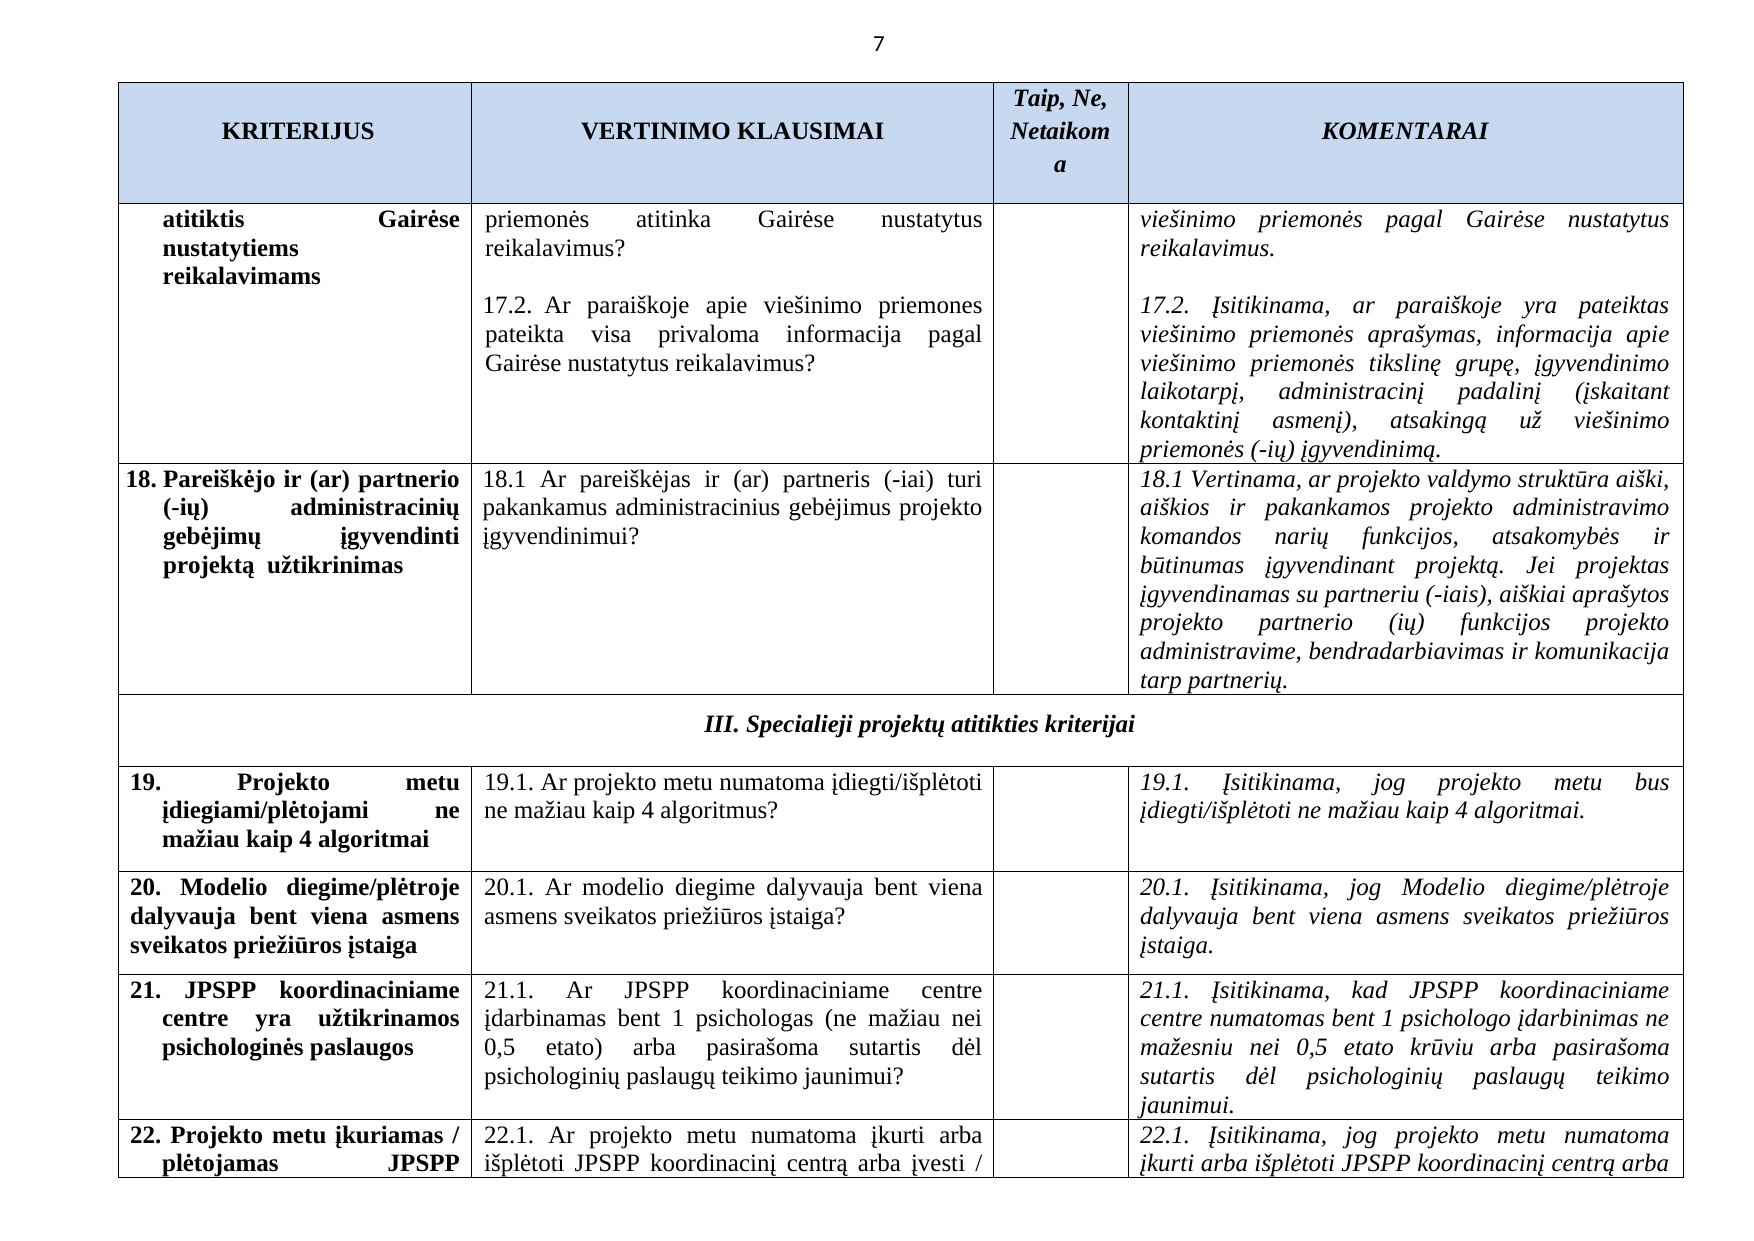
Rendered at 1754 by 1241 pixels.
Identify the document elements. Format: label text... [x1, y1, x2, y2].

table_cell [994, 767, 1128, 871]
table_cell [119, 204, 471, 463]
table_cell 21. JPSPP koordinaciniame centre yra užtikrinamos psichologinės paslaugos [119, 975, 471, 1119]
table_header KRITERIJUS [119, 83, 471, 203]
table_cell 18.1 Vertinama, ar projekto valdymo struktūra aiški, aiškios ir pakankamos projekto administravimo komandos narių funkcijos, atsakomybės ir būtinumas įgyvendinant projektą. Jei projektas įgyvendinamas su partneriu (-iais), aiškiai aprašytos projekto partnerio (ių) funkcijos projekto administravime, bendradarbiavimas ir komunikacija tarp partnerių. [1129, 464, 1683, 694]
table_cell [994, 204, 1128, 463]
table_cell 20.1. Ar modelio diegime dalyvauja bent viena asmens sveikatos priežiūros įstaiga? [472, 872, 993, 974]
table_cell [119, 1120, 471, 1177]
table_header VERTINIMO KLAUSIMAI [472, 83, 993, 203]
table_cell 19. Projekto metu įdiegiami/plėtojami ne mažiau kaip 4 algoritmai [119, 767, 471, 871]
table_cell III. Specialieji projektų atitikties kriterijai [119, 695, 1683, 766]
table_cell Pareiškėjo ir (ar) partnerio (-ių) administracinių gebėjimų įgyvendinti projektą užtikrinimas [119, 464, 471, 694]
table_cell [1129, 204, 1683, 463]
table_cell 19.1. Įsitikinama, jog projekto metu bus įdiegti/išplėtoti ne mažiau kaip 4 algoritmai. [1129, 767, 1683, 871]
table_cell 21.1. Ar JPSPP koordinaciniame centre įdarbinamas bent 1 psichologas (ne mažiau nei 0,5 etato) arba pasirašoma sutartis dėl psichologinių paslaugų teikimo jaunimui? [472, 975, 993, 1119]
table_cell [994, 975, 1128, 1119]
table_cell 20.1. Įsitikinama, jog Modelio diegime/plėtroje dalyvauja bent viena asmens sveikatos priežiūros įstaiga. [1129, 872, 1683, 974]
table_cell [994, 872, 1128, 974]
table_cell [994, 464, 1128, 694]
table_header Taip, Ne, Netaikoma [994, 83, 1128, 203]
table_cell 20. Modelio diegime/plėtroje dalyvauja bent viena asmens sveikatos priežiūros įstaiga [119, 872, 471, 974]
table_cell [472, 204, 993, 463]
table_header KOMENTARAI [1129, 83, 1683, 203]
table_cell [472, 1120, 993, 1177]
table_cell 18.1 Ar pareiškėjas ir (ar) partneris (-iai) turi pakankamus administracinius gebėjimus projekto įgyvendinimui? [472, 464, 993, 694]
table_cell [994, 1120, 1128, 1177]
table_cell 19.1. Ar projekto metu numatoma įdiegti/išplėtoti ne mažiau kaip 4 algoritmus? [472, 767, 993, 871]
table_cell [1129, 1120, 1683, 1177]
table_cell 21.1. Įsitikinama, kad JPSPP koordinaciniame centre numatomas bent 1 psichologo įdarbinimas ne mažesniu nei 0,5 etato krūviu arba pasirašoma sutartis dėl psichologinių paslaugų teikimo jaunimui. [1129, 975, 1683, 1119]
